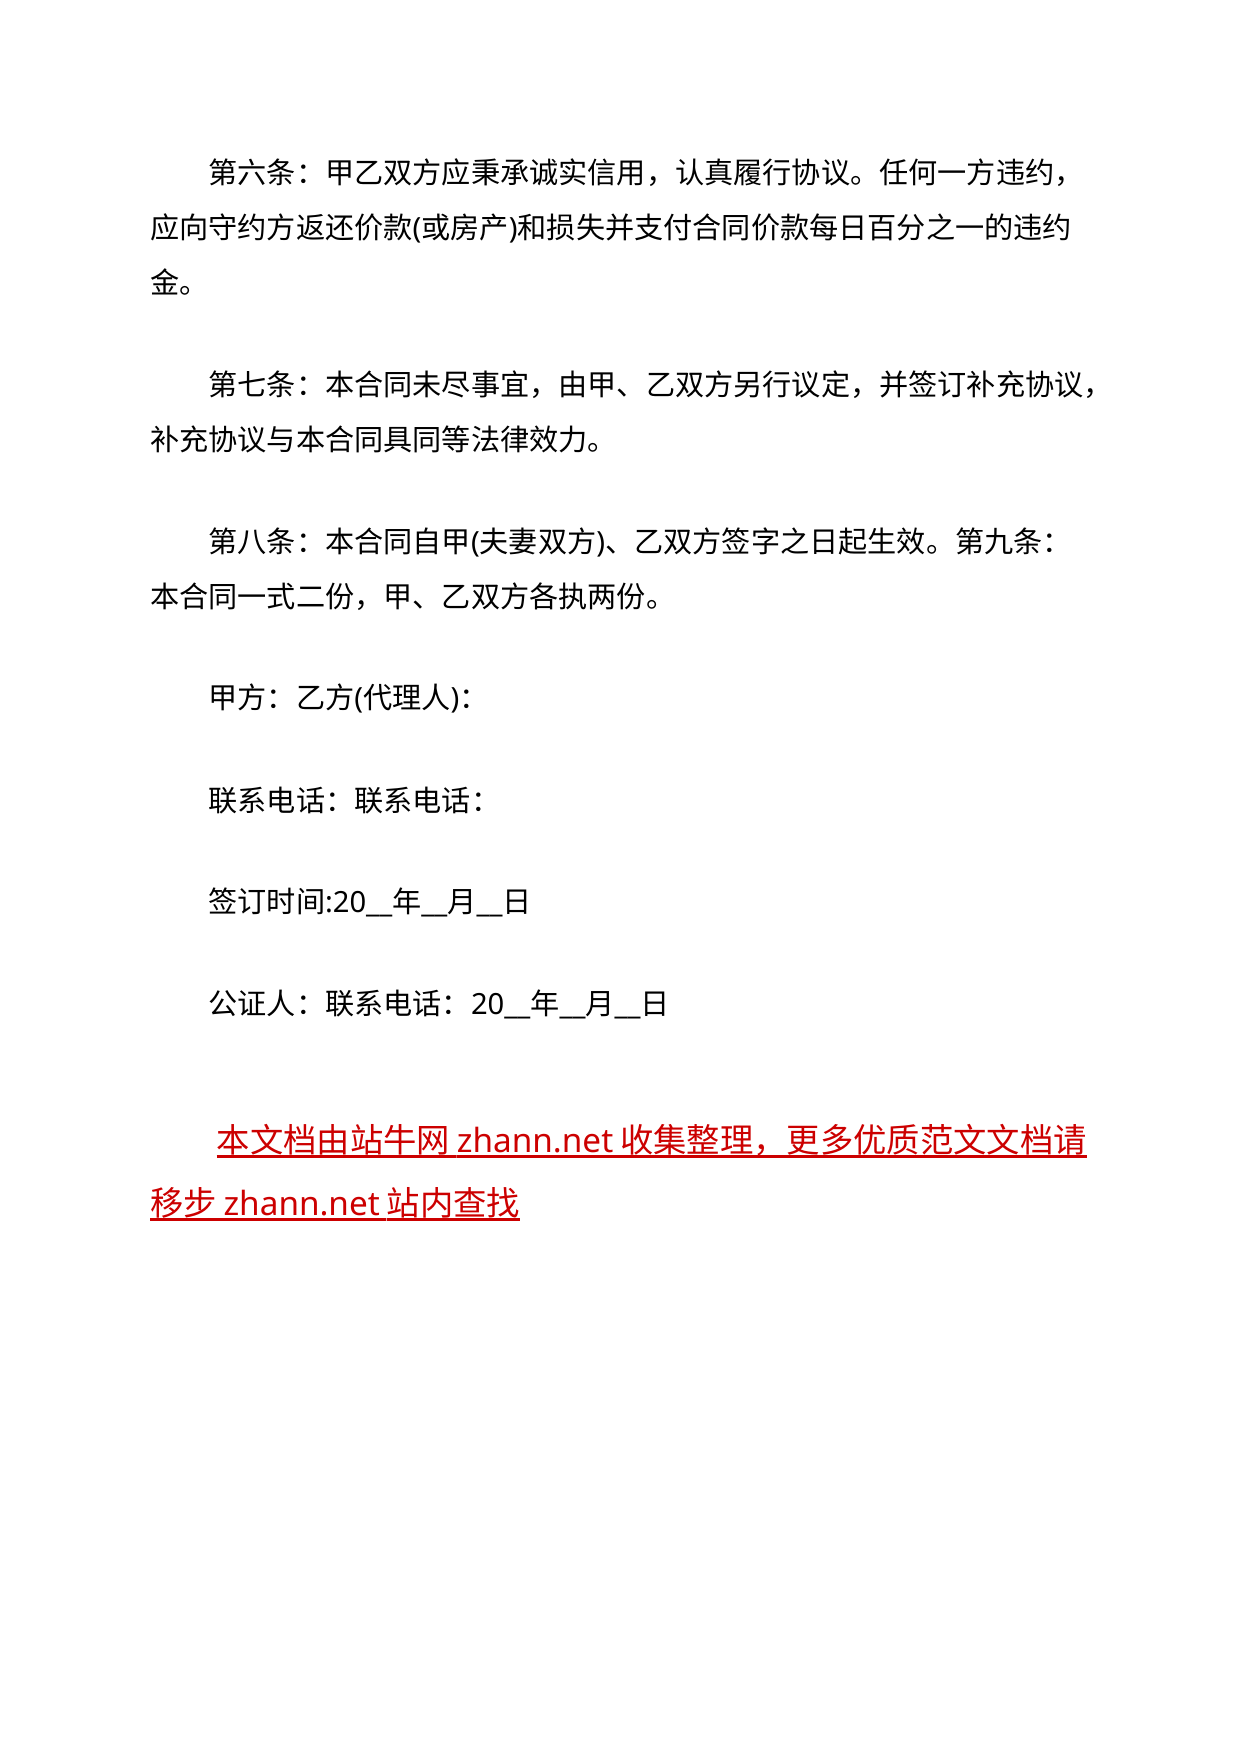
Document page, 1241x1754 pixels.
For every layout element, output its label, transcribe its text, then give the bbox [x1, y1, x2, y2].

text 第八条：本合同自甲(夫妻双方)、乙双方签字之日起生效。第九条：本合同一式二份，甲、乙双方各执两份。 [150, 518, 1090, 616]
text 甲方：乙方(代理人)： [150, 675, 1090, 717]
text 联系电话：联系电话： [150, 777, 1090, 819]
text 第六条：甲乙双方应秉承诚实信用，认真履行协议。任何一方违约，应向守约方返还价款(或房产)和损失并支付合同价款每日百分之一的违约金。 [150, 150, 1090, 302]
text 公证人：联系电话：20__年__月__日 [150, 981, 1090, 1023]
text 本文档由站牛网zhann.net收集整理，更多优质范文文档请移步zhann.net站内查找 [150, 1114, 1090, 1225]
text 第七条：本合同未尽事宜，由甲、乙双方另行议定，并签订补充协议，补充协议与本合同具同等法律效力。 [150, 362, 1090, 459]
text 签订时间:20__年__月__日 [150, 879, 1090, 921]
